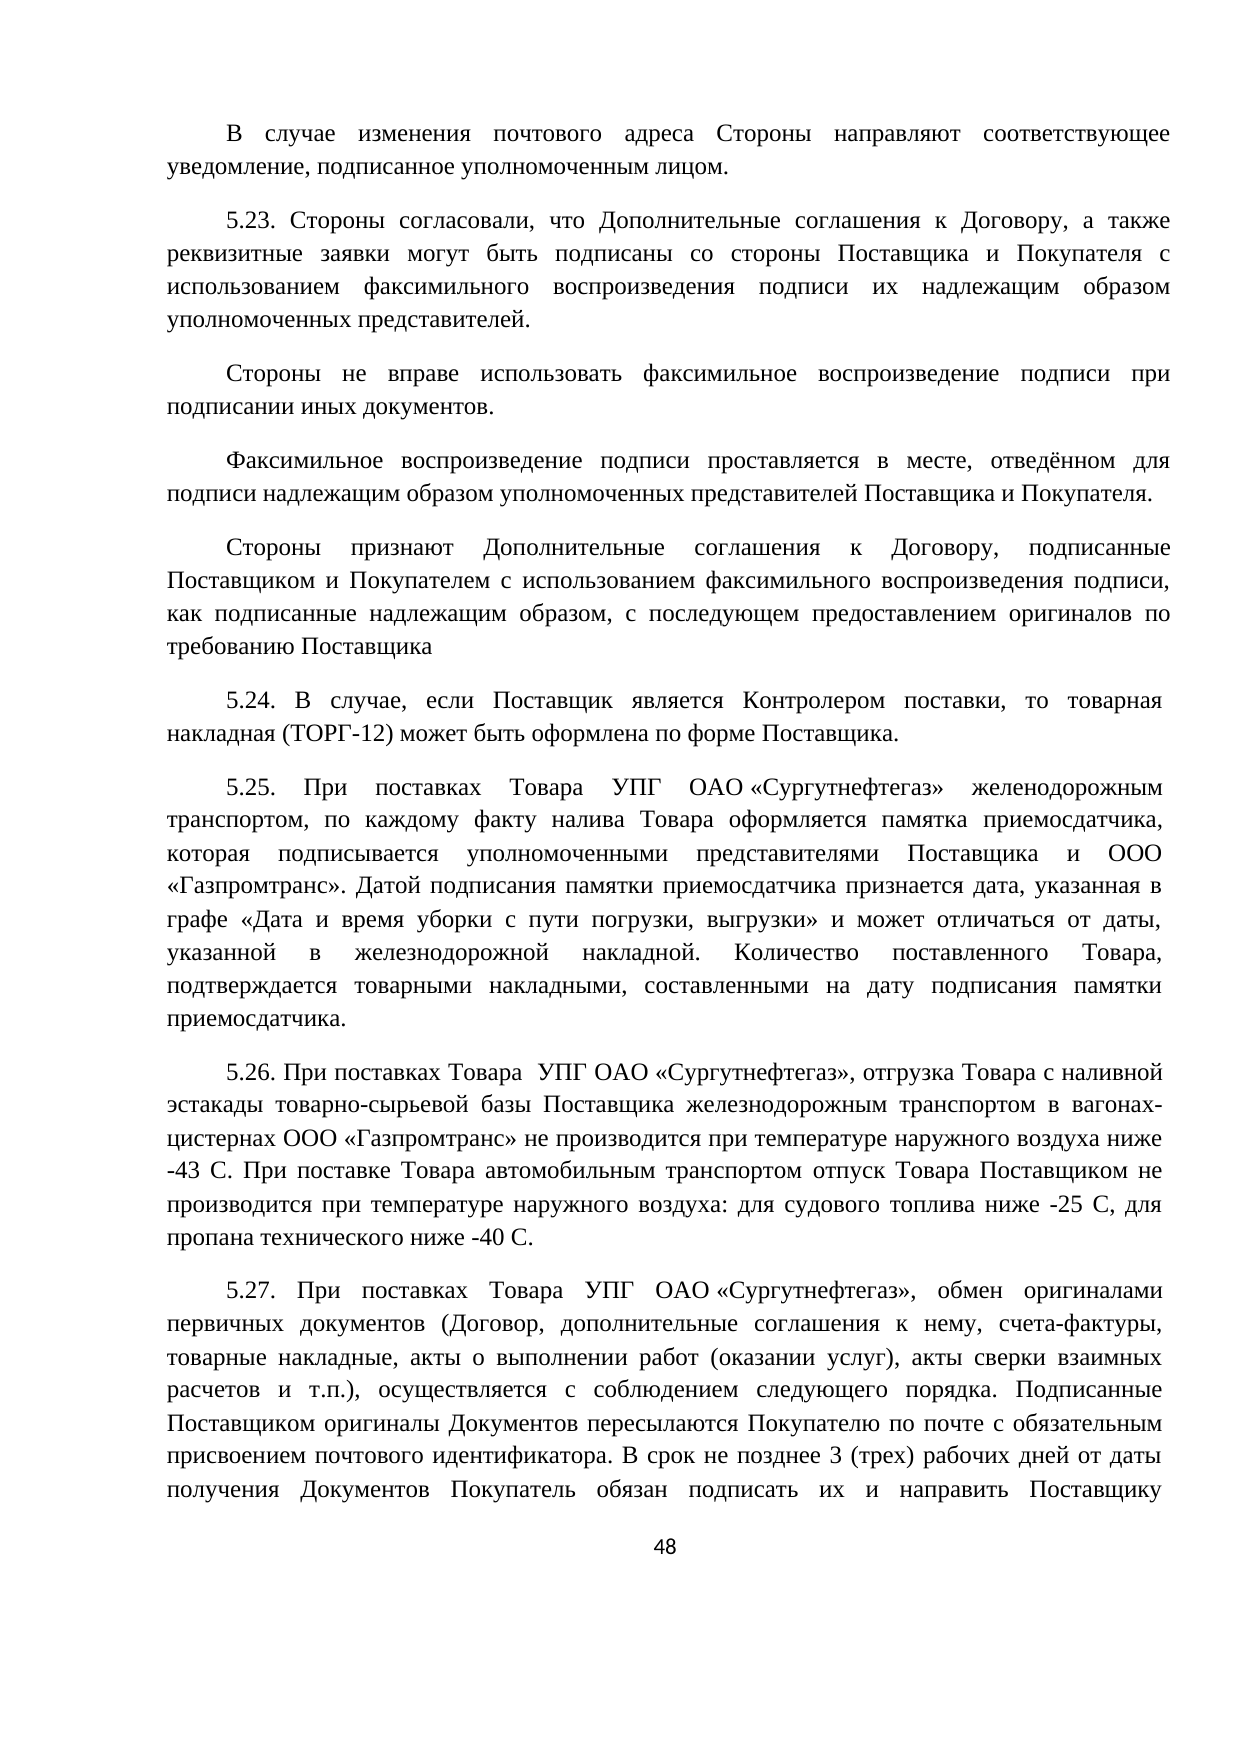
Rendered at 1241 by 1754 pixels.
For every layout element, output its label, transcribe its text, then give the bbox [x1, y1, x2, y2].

text Стороны признают Дополнительные соглашения к Договору, подписанные Поставщиком и Покупателем с использованием факсимильного воспроизведения подписи, как подписанные надлежащим образом, с последующем предоставлением оригиналов по требованию Поставщика [167, 532, 1171, 659]
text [167, 1276, 1163, 1502]
text 5.23. Стороны согласовали, что Дополнительные соглашения к Договору, а также реквизитные заявки могут быть подписаны со стороны Поставщика и Покупателя с использованием факсимильного воспроизведения подписи их надлежащим образом уполномоченных представителей. [167, 205, 1171, 333]
text 5.26. При поставках Товара УПГ ОАО «Сургутнефтегаз», отгрузка Товара с наливной эстакады товарно-сырьевой базы Поставщика железнодорожным транспортом в вагонах-цистернах ООО «Газпромтранс» не производится при температуре наружного воздуха ниже -43 С. При поставке Товара автомобильным транспортом отпуск Товара Поставщиком не производится при температуре наружного воздуха: для судового топлива ниже -25 С, для пропана технического ниже -40 С. [167, 1057, 1163, 1250]
text В случае изменения почтового адреса Стороны направляют соответствующее уведомление, подписанное уполномоченным лицом. [167, 118, 1171, 180]
text 5.25. При поставках Товара УПГ ОАО «Сургутнефтегаз» желенодорожным транспортом, по каждому факту налива Товара оформляется памятка приемосдатчика, которая подписывается уполномоченными представителями Поставщика и ООО «Газпромтранс». Датой подписания памятки приемосдатчика признается дата, указанная в графе «Дата и время уборки с пути погрузки, выгрузки» и может отличаться от даты, указанной в железнодорожной накладной. Количество поставленного Товара, подтверждается товарными накладными, составленными на дату подписания памятки приемосдатчика. [167, 772, 1163, 1031]
text Факсимильное воспроизведение подписи проставляется в месте, отведённом для подписи надлежащим образом уполномоченных представителей Поставщика и Покупателя. [167, 445, 1171, 507]
text Стороны не вправе использовать факсимильное воспроизведение подписи при подписании иных документов. [167, 358, 1171, 420]
text 5.24. В случае, если Поставщик является Контролером поставки, то товарная накладная (ТОРГ-12) может быть оформлена по форме Поставщика. [167, 685, 1163, 746]
